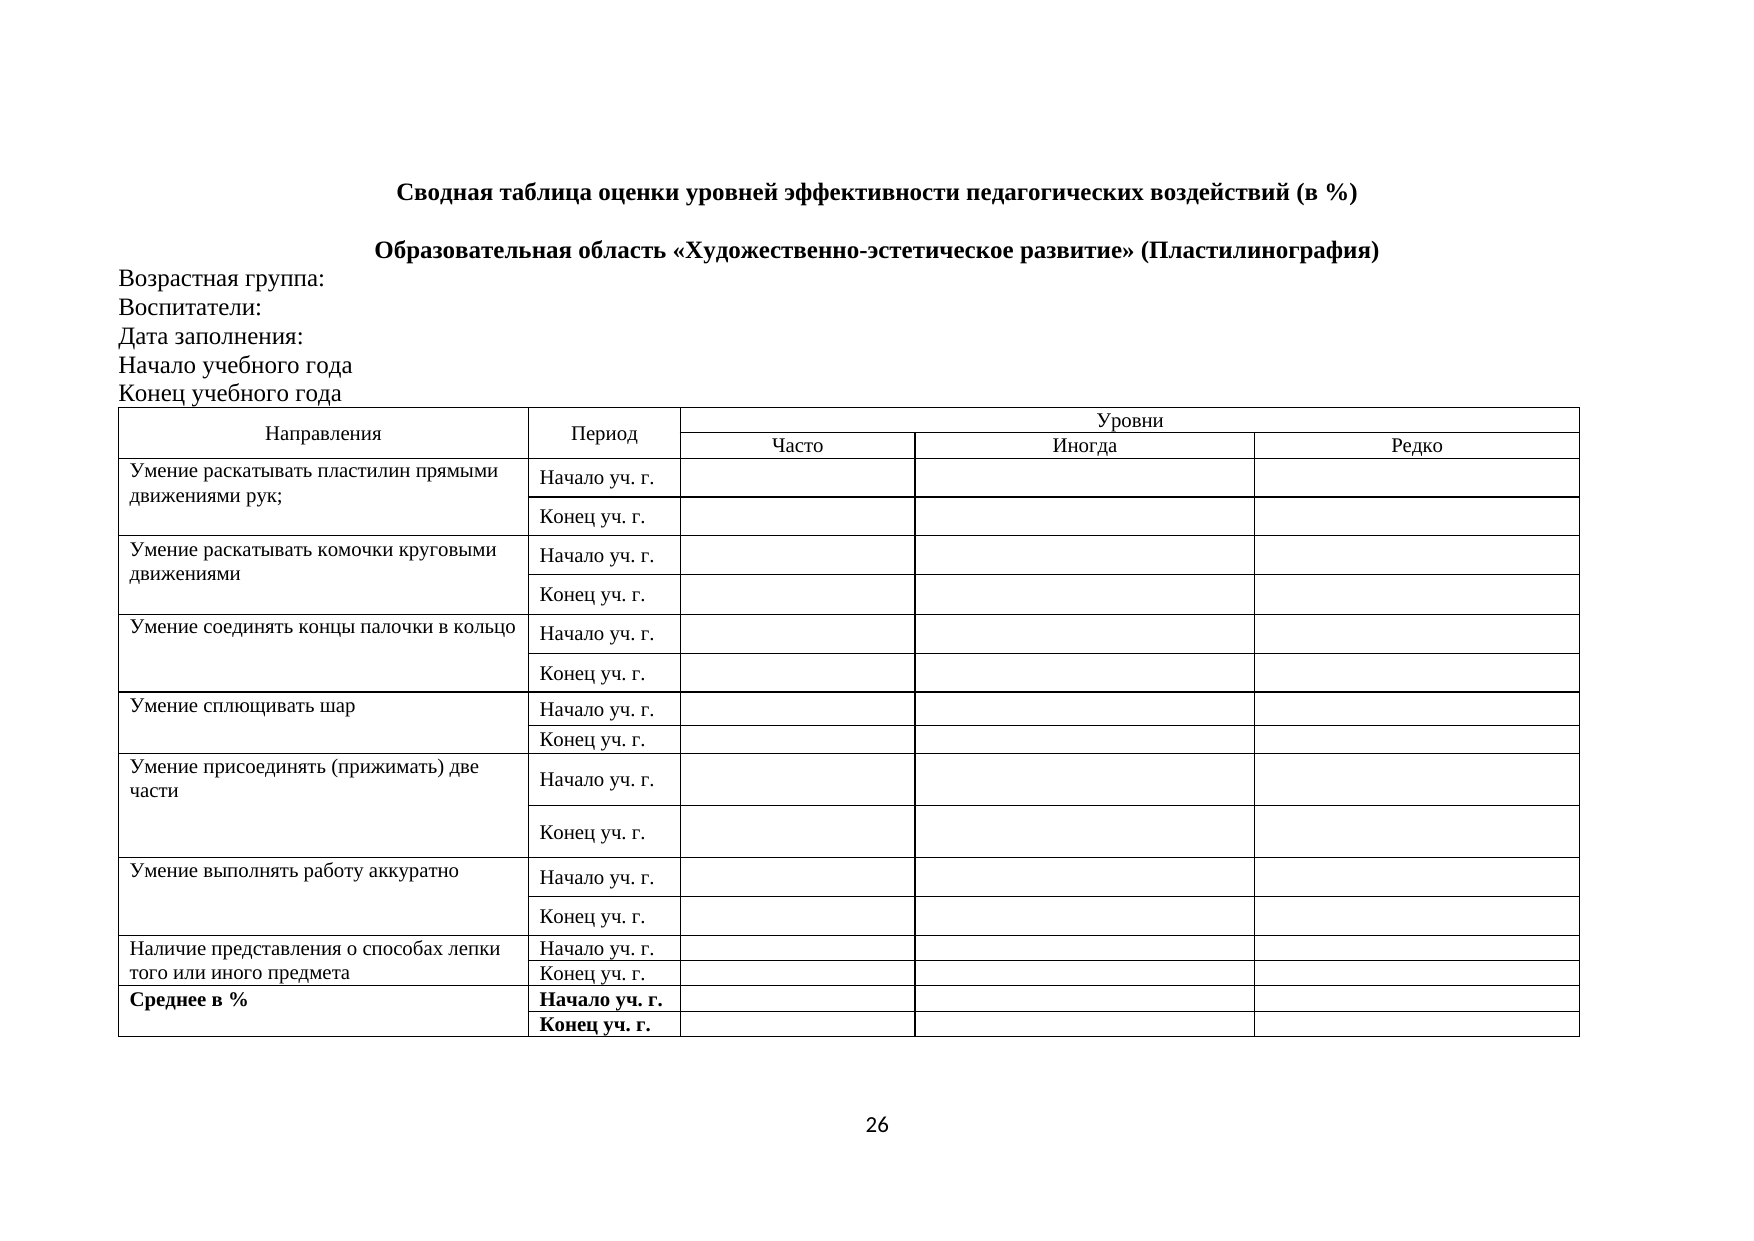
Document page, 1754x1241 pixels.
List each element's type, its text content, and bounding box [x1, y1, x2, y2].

table_cell [681, 858, 914, 896]
table_cell Часто [681, 433, 914, 457]
table_cell [681, 936, 914, 960]
table_cell [916, 858, 1254, 896]
table_cell Начало уч. г. [529, 615, 680, 652]
table_cell [681, 575, 914, 613]
table_cell [1255, 654, 1579, 691]
table_cell Начало уч. г. [529, 459, 680, 496]
table_cell [1255, 961, 1579, 985]
text Сводная таблица оценки уровней эффективности педагогических воздействий (в %) [118, 177, 1636, 206]
table_cell [1255, 986, 1579, 1011]
table_cell [916, 615, 1254, 652]
table_cell [681, 693, 914, 725]
table_cell [681, 615, 914, 652]
table_cell [681, 986, 914, 1011]
table_cell [916, 897, 1254, 935]
table_cell Иногда [916, 433, 1254, 457]
table_cell Начало уч. г. [529, 986, 680, 1011]
text Дата заполнения: [118, 321, 1636, 350]
table_cell [916, 986, 1254, 1011]
table_cell Конец уч. г. [529, 726, 680, 753]
table_cell [1255, 536, 1579, 574]
table_cell [1255, 806, 1579, 857]
table_cell Начало уч. г. [529, 693, 680, 725]
table_cell [1255, 693, 1579, 725]
table_cell [681, 726, 914, 753]
table_cell [1255, 615, 1579, 652]
table_cell Умение раскатывать комочки круговыми движениями [119, 536, 528, 613]
table_cell [681, 459, 914, 496]
table_cell Наличие представления о способах лепки того или иного предмета [119, 936, 528, 985]
text Возрастная группа: [118, 263, 1636, 292]
table_cell Конец уч. г. [529, 961, 680, 985]
table_cell [916, 498, 1254, 535]
table_header Период [529, 408, 680, 457]
table_header Уровни [681, 408, 1579, 432]
table_cell Конец уч. г. [529, 806, 680, 857]
table_cell Конец уч. г. [529, 575, 680, 613]
table_cell [681, 654, 914, 691]
table_cell Умение присоединять (прижимать) две части [119, 754, 528, 857]
table_cell [916, 654, 1254, 691]
table_cell Конец уч. г. [529, 498, 680, 535]
table_cell [681, 961, 914, 985]
table_cell [1255, 897, 1579, 935]
table_cell [1255, 754, 1579, 805]
table_cell [1255, 575, 1579, 613]
table_cell [916, 961, 1254, 985]
text Конец учебного года [118, 378, 1636, 407]
table_cell Начало уч. г. [529, 858, 680, 896]
table_cell Умение сплющивать шар [119, 693, 528, 753]
table_cell [916, 806, 1254, 857]
table_cell [681, 1012, 914, 1036]
table_cell Конец уч. г. [529, 1012, 680, 1036]
text Образовательная область «Художественно-эстетическое развитие» (Пластилинография) [118, 235, 1636, 263]
table_cell Начало уч. г. [529, 936, 680, 960]
table_cell [1255, 1012, 1579, 1036]
table_cell [1255, 459, 1579, 496]
table_cell [681, 754, 914, 805]
table_cell Конец уч. г. [529, 897, 680, 935]
table_cell [681, 806, 914, 857]
table_cell Умение раскатывать пластилин прямыми движениями рук; [119, 459, 528, 535]
table_cell Начало уч. г. [529, 754, 680, 805]
table_header Направления [119, 408, 528, 457]
table_cell [1255, 726, 1579, 753]
table_cell [1255, 858, 1579, 896]
table_cell [916, 693, 1254, 725]
table_cell Среднее в % [119, 986, 528, 1036]
table_cell [1255, 498, 1579, 535]
table_cell [916, 936, 1254, 960]
table_cell [916, 459, 1254, 496]
table_cell [1255, 936, 1579, 960]
table_cell [916, 726, 1254, 753]
text Воспитатели: [118, 292, 1636, 321]
table_cell [916, 754, 1254, 805]
table_cell [681, 536, 914, 574]
table_cell Умение соединять концы палочки в кольцо [119, 615, 528, 691]
table_cell [916, 575, 1254, 613]
table_cell [916, 1012, 1254, 1036]
table_cell Умение выполнять работу аккуратно [119, 858, 528, 935]
table_cell [681, 498, 914, 535]
table_cell [916, 536, 1254, 574]
table_cell Редко [1255, 433, 1579, 457]
table_cell Конец уч. г. [529, 654, 680, 691]
text Начало учебного года [118, 350, 1636, 378]
table_cell [681, 897, 914, 935]
table_cell Начало уч. г. [529, 536, 680, 574]
